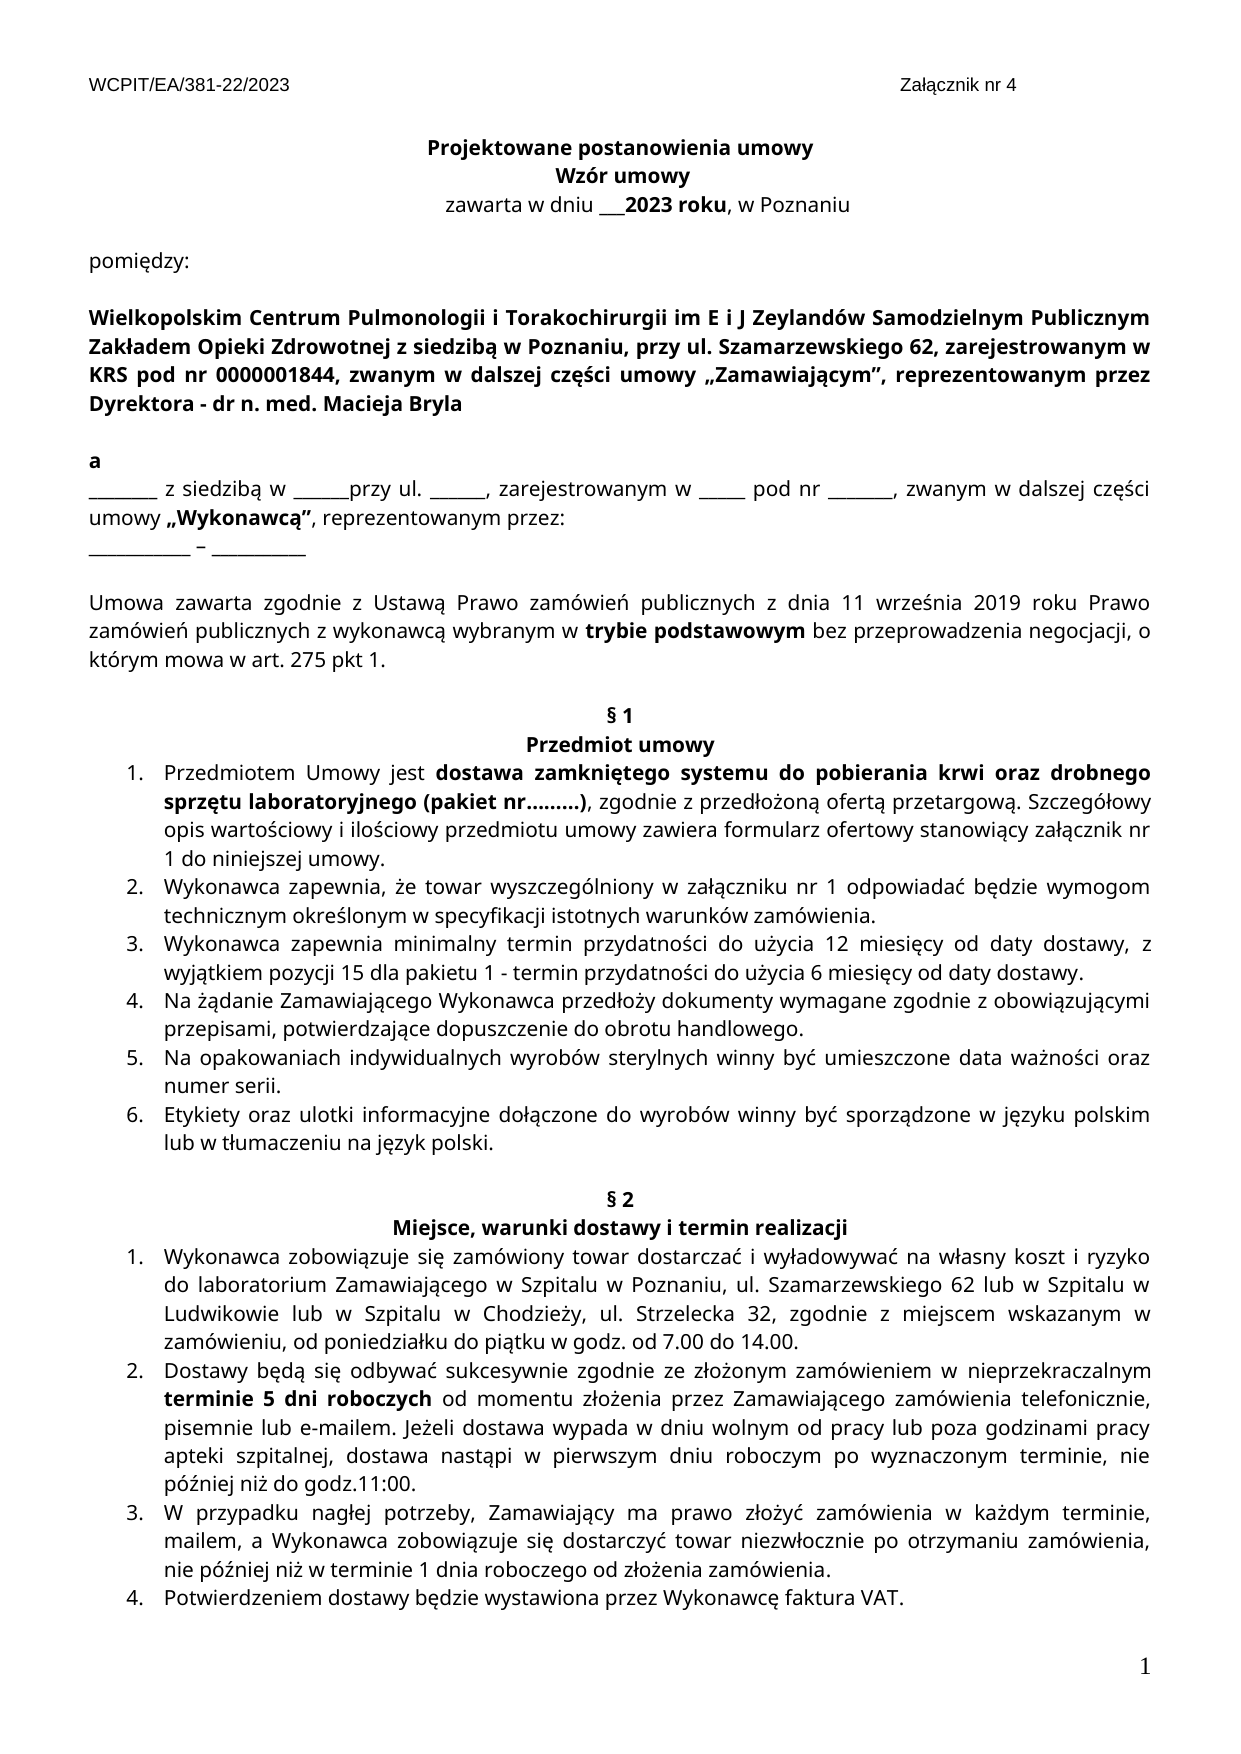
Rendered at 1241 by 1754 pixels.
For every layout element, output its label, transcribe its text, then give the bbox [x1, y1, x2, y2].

list Wykonawca zapewnia minimalny termin przydatności do użycia 12 miesięcy od daty dostawy, z wyjątkiem pozycji 15 dla pakietu 1 - termin przydatności do użycia 6 miesięcy od daty dostawy. [126, 929, 1152, 986]
list Na opakowaniach indywidualnych wyrobów sterylnych winny być umieszczone data ważności oraz numer serii. [126, 1043, 1152, 1100]
list Potwierdzeniem dostawy będzie wystawiona przez Wykonawcę faktura VAT. [126, 1583, 1152, 1612]
text Wzór umowy [89, 161, 1152, 190]
text § 2 [89, 1185, 1152, 1213]
text Miejsce, warunki dostawy i termin realizacji [89, 1213, 1152, 1242]
subtitle pomiędzy: [89, 247, 1207, 275]
text ___________ – ___________ [89, 531, 1152, 559]
list Etykiety oraz ulotki informacyjne dołączone do wyrobów winny być sporządzone w języku polskim lub w tłumaczeniu na język polski. [126, 1100, 1152, 1157]
text Przedmiot umowy [89, 730, 1152, 758]
text Projektowane postanowienia umowy [89, 133, 1152, 161]
subtitle Przedmiotem Umowy jest dostawa zamkniętego systemu do pobierania krwi oraz drobnego sprzętu laboratoryjnego (pakiet nr………), zgodnie z przedłożoną ofertą przetargową. Szczegółowy opis wartościowy i ilościowy przedmiotu umowy zawiera formularz ofertowy stanowiący załącznik nr 1 do niniejszej umowy. [126, 758, 1152, 872]
text Umowa zawarta zgodnie z Ustawą Prawo zamówień publicznych z dnia 11 września 2019 roku Prawo zamówień publicznych z wykonawcą wybranym w trybie podstawowym bez przeprowadzenia negocjacji, o którym mowa w art. 275 pkt 1. [89, 588, 1152, 673]
text § 1 [89, 702, 1152, 730]
list Na żądanie Zamawiającego Wykonawca przedłoży dokumenty wymagane zgodnie z obowiązującymi przepisami, potwierdzające dopuszczenie do obrotu handlowego. [126, 986, 1152, 1043]
text a [89, 446, 1152, 474]
list Wykonawca zobowiązuje się zamówiony towar dostarczać i wyładowywać na własny koszt i ryzyko do laboratorium Zamawiającego w Szpitalu w Poznaniu, ul. Szamarzewskiego 62 lub w Szpitalu w Ludwikowie lub w Szpitalu w Chodzieży, ul. Strzelecka 32, zgodnie z miejscem wskazanym w zamówieniu, od poniedziałku do piątku w godz. od 7.00 do 14.00. [126, 1242, 1152, 1356]
subtitle zawarta w dniu ___2023 roku, w Poznaniu [89, 190, 1207, 218]
list W przypadku nagłej potrzeby, Zamawiający ma prawo złożyć zamówienia w każdym terminie, mailem, a Wykonawca zobowiązuje się dostarczyć towar niezwłocznie po otrzymaniu zamówienia, nie później niż w terminie 1 dnia roboczego od złożenia zamówienia. [126, 1498, 1152, 1583]
list Wykonawca zapewnia, że towar wyszczególniony w załączniku nr 1 odpowiadać będzie wymogom technicznym określonym w specyfikacji istotnych warunków zamówienia. [126, 872, 1152, 929]
list Dostawy będą się odbywać sukcesywnie zgodnie ze złożonym zamówieniem w nieprzekraczalnym terminie 5 dni roboczych od momentu złożenia przez Zamawiającego zamówienia telefonicznie, pisemnie lub e-mailem. Jeżeli dostawa wypada w dniu wolnym od pracy lub poza godzinami pracy apteki szpitalnej, dostawa nastąpi w pierwszym dniu roboczym po wyznaczonym terminie, nie później niż do godz.11:00. [126, 1356, 1152, 1498]
subtitle Wielkopolskim Centrum Pulmonologii i Torakochirurgii im E i J Zeylandów Samodzielnym Publicznym Zakładem Opieki Zdrowotnej z siedzibą w Poznaniu, przy ul. Szamarzewskiego 62, zarejestrowanym w KRS pod nr 0000001844, zwanym w dalszej części umowy „Zamawiającym”, reprezentowanym przez Dyrektora - dr n. med. Macieja Bryla [89, 303, 1152, 417]
text ________ z siedzibą w ______przy ul. ______, zarejestrowanym w _____ pod nr _______, zwanym w dalszej części umowy „Wykonawcą”, reprezentowanym przez: [89, 474, 1152, 531]
